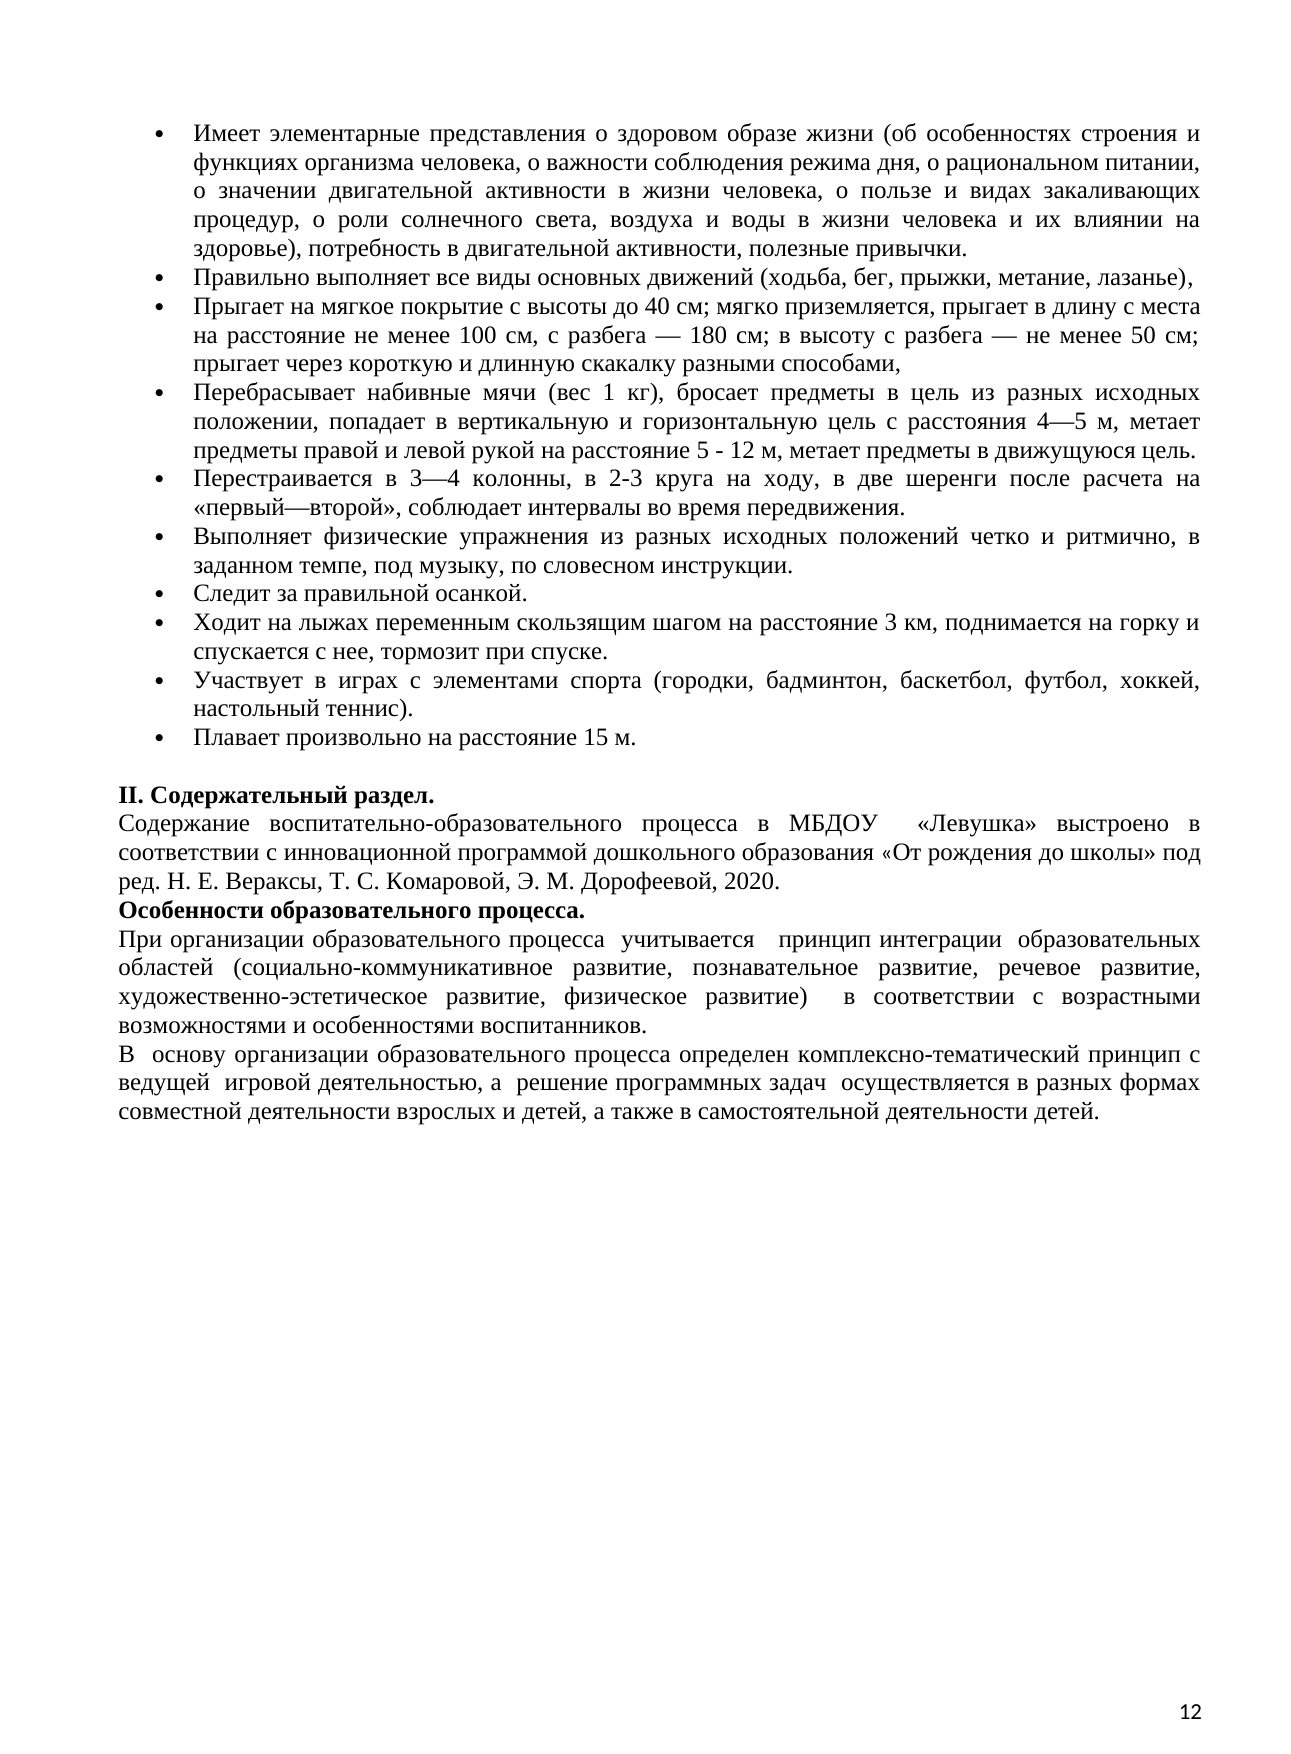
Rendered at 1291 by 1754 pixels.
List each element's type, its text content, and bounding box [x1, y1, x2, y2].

list Плавает произвольно на расстояние 15 м. [156, 722, 1202, 751]
text При организации образовательного процесса учитывается принцип интеграции образовательных областей (социально-коммуникативное развитие, познавательное развитие, речевое развитие, художественно-эстетическое развитие, физическое развитие) в соответствии с возрастными возможностями и особенностями воспитанников. [118, 924, 1202, 1039]
text II. Содержательный раздел. [118, 780, 1202, 808]
text Содержание воспитательно-образовательного процесса в МБДОУ «Левушка» выстроено в соответствии с инновационной программой дошкольного образования «От рождения до школы» под ред. Н. Е. Вераксы, Т. С. Комаровой, Э. М. Дорофеевой, 2020. [118, 808, 1202, 895]
list Выполняет физические упражнения из разных исходных положений четко и ритмично, в заданном темпе, под музыку, по словесном инструкции. [156, 521, 1202, 578]
list Перестраивается в 3—4 колонны, в 2-3 круга на ходу, в две шеренги после расчета на «первый—второй», соблюдает интервалы во время передвижения. [156, 463, 1202, 521]
list Правильно выполняет все виды основных движений (ходьба, бег, прыжки, метание, лазанье)‚ [156, 262, 1202, 291]
list Участвует в играх с элементами спорта (городки, бадминтон, баскетбол, футбол, хоккей, настольный теннис). [156, 665, 1202, 722]
list Следит за правильной осанкой. [156, 578, 1202, 607]
list Прыгает на мягкое покрытие с высоты до 40 см; мягко приземляется, прыгает в длину с места на расстояние не менее 100 см, с разбега — 180 см; в высоту с разбега — не менее 50 см; прыгает через короткую и длинную скакалку разными способами, [156, 291, 1202, 377]
text Особенности образовательного процесса. [118, 895, 1202, 924]
list Ходит на лыжах переменным скользящим шагом на расстояние 3 км, поднимается на горку и спускается с нее, тормозит при спуске. [156, 607, 1202, 665]
list Перебрасывает набивные мячи (вес 1 кг), бросает предметы в цель из разных исходных положении, попадает в вертикальную и горизонтальную цель с расстояния 4—5 м, метает предметы правой и левой рукой на расстояние 5 - 12 м, метает предметы в движущуюся цель. [156, 377, 1202, 463]
text В основу организации образовательного процесса определен комплексно-тематический принцип с ведущей игровой деятельностью, а решение программных задач осуществляется в разных формах совместной деятельности взрослых и детей, а также в самостоятельной деятельности детей. [118, 1039, 1202, 1125]
list Имеет элементарные представления о здоровом образе жизни (об особенностях строения и функциях организма человека, о важности соблюдения режима дня, о рациональном питании, о значении двигательной активности в жизни человека, о пользе и видах закаливающих процедур, о роли солнечного света, воздуха и воды в жизни человека и их влиянии на здоровье), потребность в двигательной активности, полезные привычки. [156, 118, 1202, 262]
